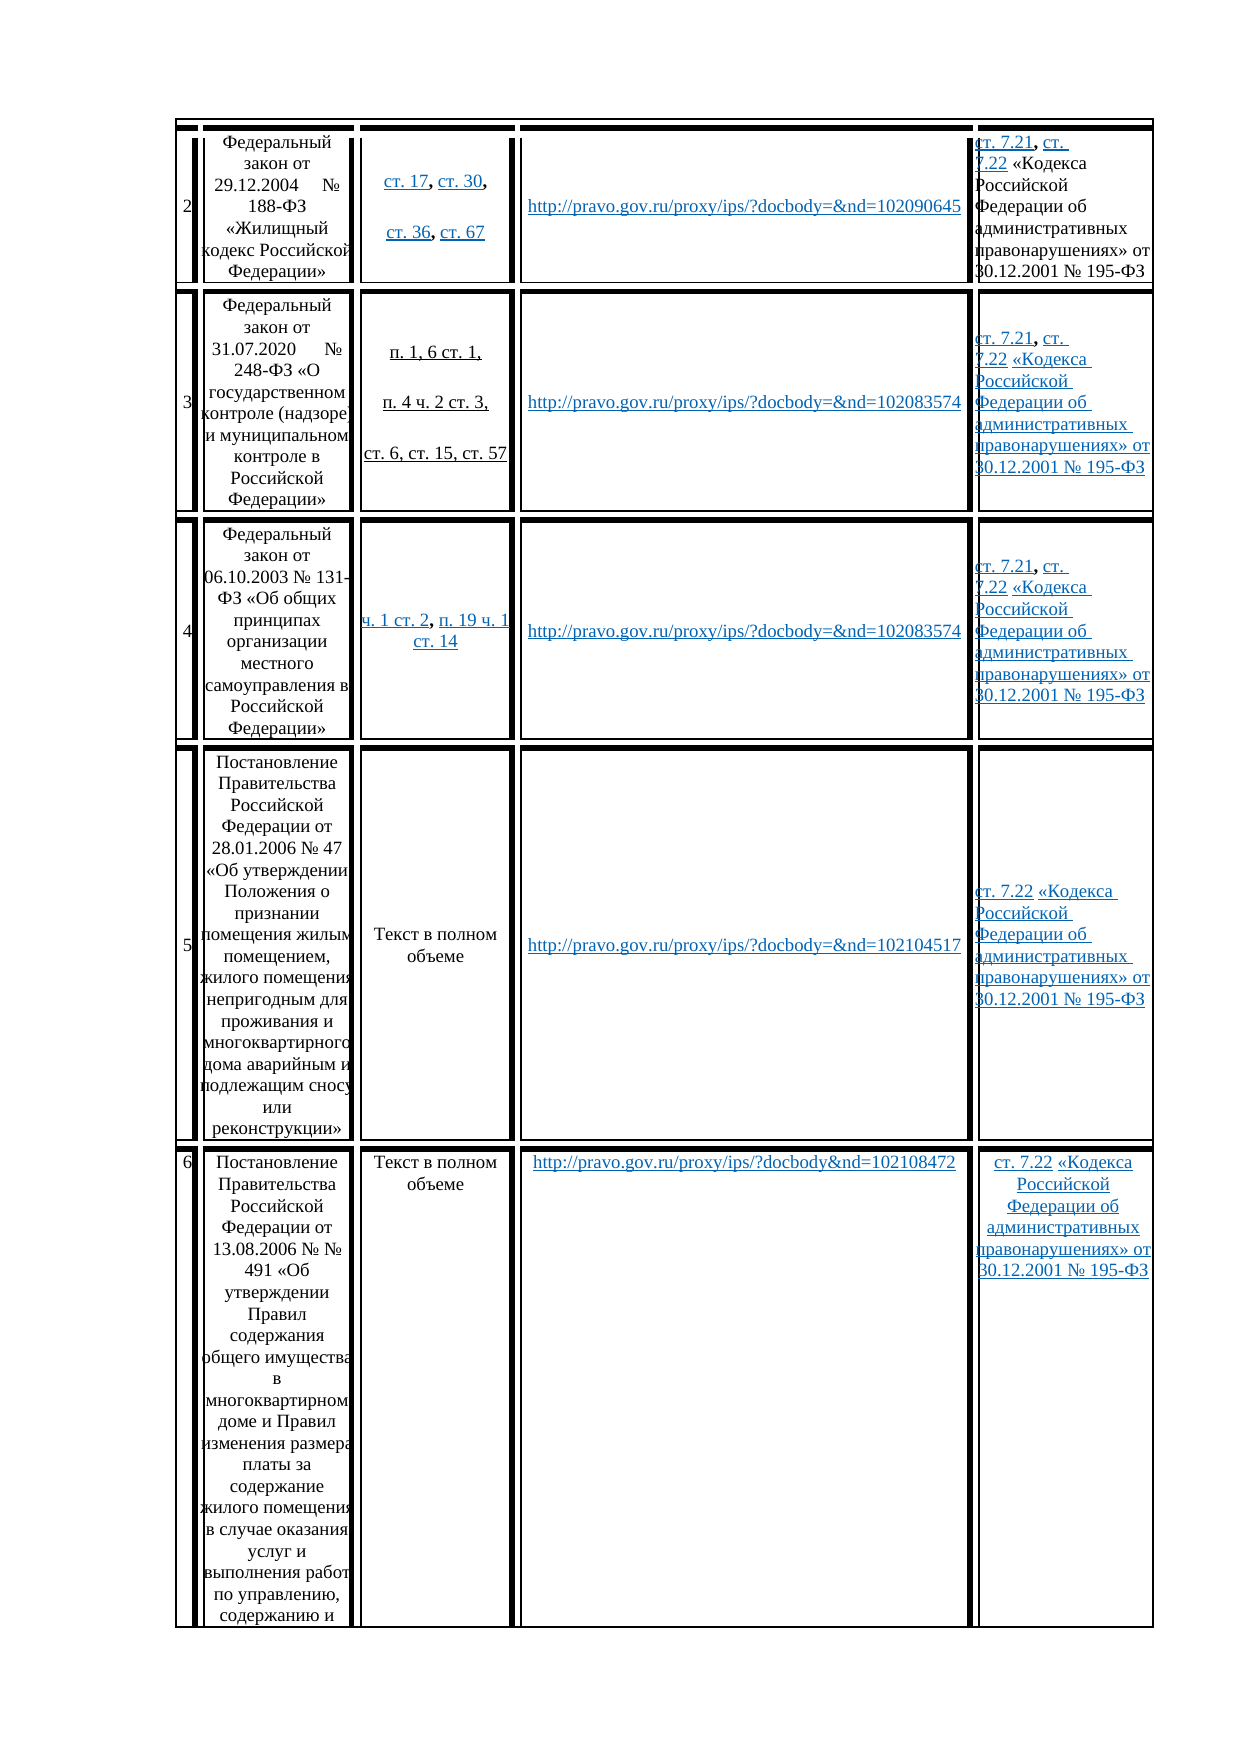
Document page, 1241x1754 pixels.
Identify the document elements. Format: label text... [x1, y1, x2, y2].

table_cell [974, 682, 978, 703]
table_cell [199, 1139, 355, 1626]
table_cell Федеральный закон от 29.12.2004 № 188-ФЗ «Жилищный кодекс Российской Федерации» [199, 120, 355, 282]
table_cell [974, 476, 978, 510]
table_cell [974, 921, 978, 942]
table_cell http://pravo.gov.ru/proxy/ips/?docbody=&nd=102090645 [515, 120, 973, 282]
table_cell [355, 1139, 515, 1626]
table_cell ч. 1 ст. 2, п. 19 ч. 1 ст. 14 [355, 510, 515, 738]
table_cell 5 [177, 751, 192, 1139]
table_cell Федеральный закон от 06.10.2003 № 131-ФЗ «Об общих принципах организации местного самоуправления в Российской Федерации» [199, 510, 355, 738]
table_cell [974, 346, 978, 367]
table_cell 6 [177, 1152, 192, 1626]
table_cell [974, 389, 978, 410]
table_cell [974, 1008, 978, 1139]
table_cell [974, 120, 1152, 282]
table_cell 4 [177, 523, 192, 738]
table_cell ст. 7.21, ст. 7.22 «Кодекса Российской Федерации об административных правонарушениях» от 30.12.2001 № 195-ФЗ [974, 282, 1152, 345]
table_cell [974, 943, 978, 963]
table_cell п. 1, 6 ст. 1, п. 4 ч. 2 ст. 3, ст. 6, ст. 15, ст. 57 [355, 282, 515, 510]
table_cell Постановление Правительства Российской Федерации от 28.01.2006 № 47 «Об утверждении Положения о признании помещения жилым помещением, жилого помещения непригодным для проживания и многоквартирного дома аварийным и подлежащим сносу или реконструкции» [199, 738, 355, 1139]
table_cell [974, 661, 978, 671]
table_cell http://pravo.gov.ru/proxy/ips/?docbody=&nd=102083574 [515, 510, 973, 738]
table_cell ст. 17, ст. 30, ст. 36, ст. 67 [355, 120, 515, 282]
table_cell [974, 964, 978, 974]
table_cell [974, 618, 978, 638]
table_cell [974, 1139, 1152, 1626]
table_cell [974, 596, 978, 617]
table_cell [515, 1139, 973, 1626]
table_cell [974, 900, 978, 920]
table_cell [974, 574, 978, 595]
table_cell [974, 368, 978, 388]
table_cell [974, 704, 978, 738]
table_cell 3 [177, 294, 192, 510]
table_cell Федеральный закон от 31.07.2020 № 248-ФЗ «О государственном контроле (надзоре) и муниципальном контроле в Российской Федерации» [199, 282, 355, 510]
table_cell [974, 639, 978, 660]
table_cell ст. 7.22 «Кодекса Российской Федерации об административных правонарушениях» от 30.12.2001 № 195-ФЗ [974, 738, 1152, 899]
table_cell ст. 7.21, ст. 7.22 «Кодекса Российской Федерации об административных правонарушениях» от 30.12.2001 № 195-ФЗ [980, 523, 1152, 738]
table_cell ст. 7.22 «Кодекса Российской Федерации об административных правонарушениях» от 30.12.2001 № 195-ФЗ [980, 751, 1152, 1139]
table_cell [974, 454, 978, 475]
table_cell ст. 7.21, ст. 7.22 «Кодекса Российской Федерации об административных правонарушениях» от 30.12.2001 № 195-ФЗ [980, 294, 1152, 510]
table_cell http://pravo.gov.ru/proxy/ips/?docbody=&nd=102083574 [515, 282, 973, 510]
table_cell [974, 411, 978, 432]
table_cell http://pravo.gov.ru/proxy/ips/?docbody=&nd=102104517 [515, 738, 973, 1139]
table_cell 2 [177, 131, 198, 282]
table_cell Текст в полном объеме [355, 738, 515, 1139]
table_cell ст. 7.21, ст. 7.22 «Кодекса Российской Федерации об административных правонарушениях» от 30.12.2001 № 195-ФЗ [974, 510, 1152, 573]
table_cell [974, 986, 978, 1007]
